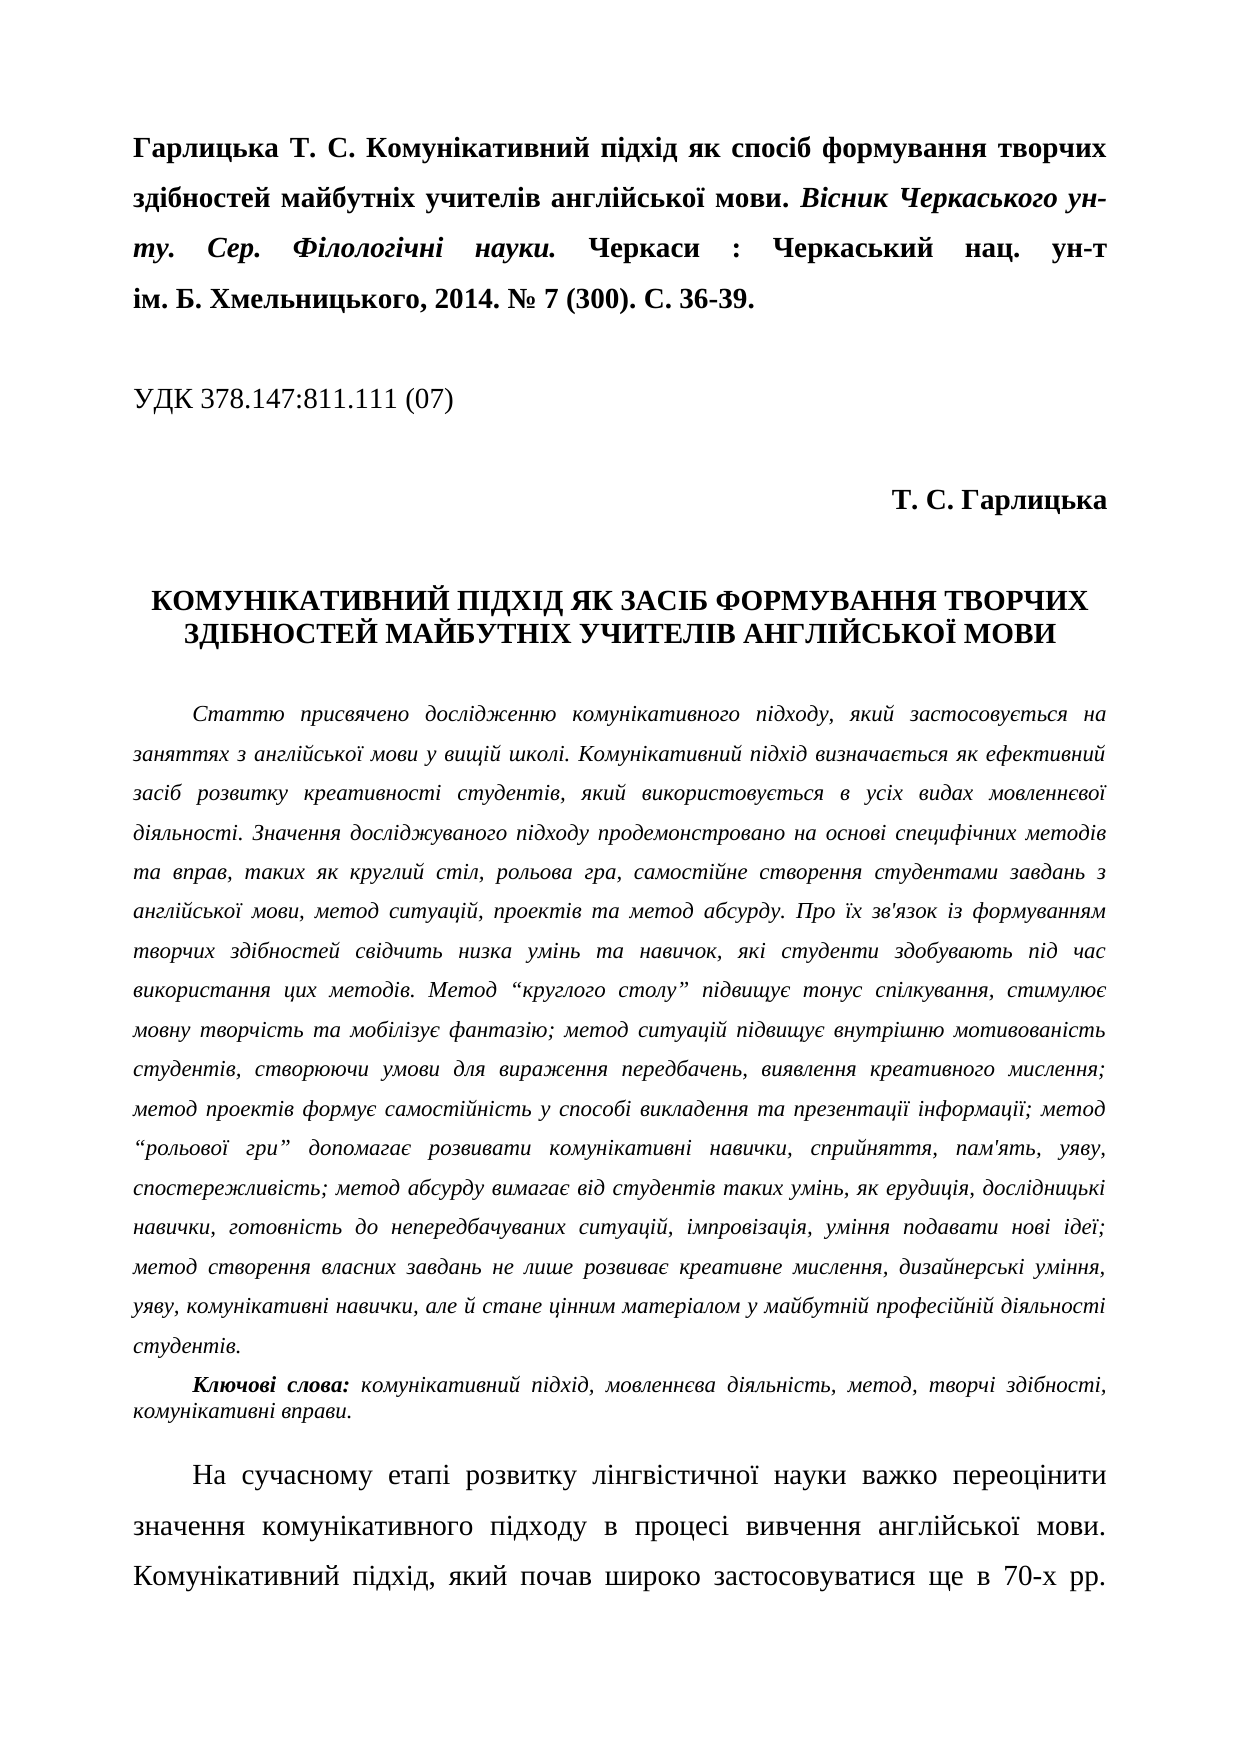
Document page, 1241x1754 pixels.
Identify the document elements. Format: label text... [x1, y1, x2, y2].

text Статтю присвячено дослідженню комунікативного підходу, який застосовується на заняттях з англійської мови у вищій школі. Комунікативний підхід визначається як ефективний засіб розвитку креативності студентів, який використовується в усіх видах мовленнєвої діяльності. Значення досліджуваного підходу продемонстровано на основі специфічних методів та вправ, таких як круглий стіл, рольова гра, самостійне створення студентами завдань з англійської мови, метод ситуацій, проектів та метод абсурду. Про їх зв'язок із формуванням творчих здібностей свідчить низка умінь та навичок, які студенти здобувають під час використання цих методів. Метод “круглого столу” підвищує тонус спілкування, стимулює мовну творчість та мобілізує фантазію; метод ситуацій підвищує внутрішню мотивованість студентів, створюючи умови для вираження передбачень, виявлення креативного мислення; метод проектів формує самостійність у способі викладення та презентації інформації; метод “рольової гри” допомагає розвивати комунікативні навички, сприйняття, пам'ять, уяву, спостережливість; метод абсурду вимагає від студентів таких умінь, як ерудиція, дослідницькі навички, готовність до непередбачуваних ситуацій, імпровізація, уміння подавати нові ідеї; метод створення власних завдань не лише розвиває креативне мислення, дизайнерські уміння, уяву, комунікативні навички, але й стане цінним матеріалом у майбутній професійній діяльності студентів. [133, 700, 1107, 1358]
text Т. С. Гарлицька [133, 482, 1107, 516]
text УДК 378.147:811.111 (07) [133, 381, 1107, 415]
text КОМУНІКАТИВНИЙ ПІДХІД ЯК ЗАСІБ ФОРМУВАННЯ ТВОРЧИХ ЗДІБНОСТЕЙ МАЙБУТНІХ УЧИТЕЛІВ АНГЛІЙСЬКОЇ МОВИ [133, 583, 1107, 650]
text Гарлицька Т. С. Комунікативний підхід як спосіб формування творчих здібностей майбутніх учителів англійської мови. Вісник Черкаського ун-ту. Сер. Філологічні науки. Черкаси : Черкаський нац. ун-т ім. Б. Хмельницького, 2014. № 7 (300). С. 36-39. [133, 130, 1107, 314]
text Ключові слова: комунікативний підхід, мовленнєва діяльність, метод, творчі здібності, комунікативні вправи. [133, 1371, 1107, 1424]
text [133, 1457, 1107, 1592]
